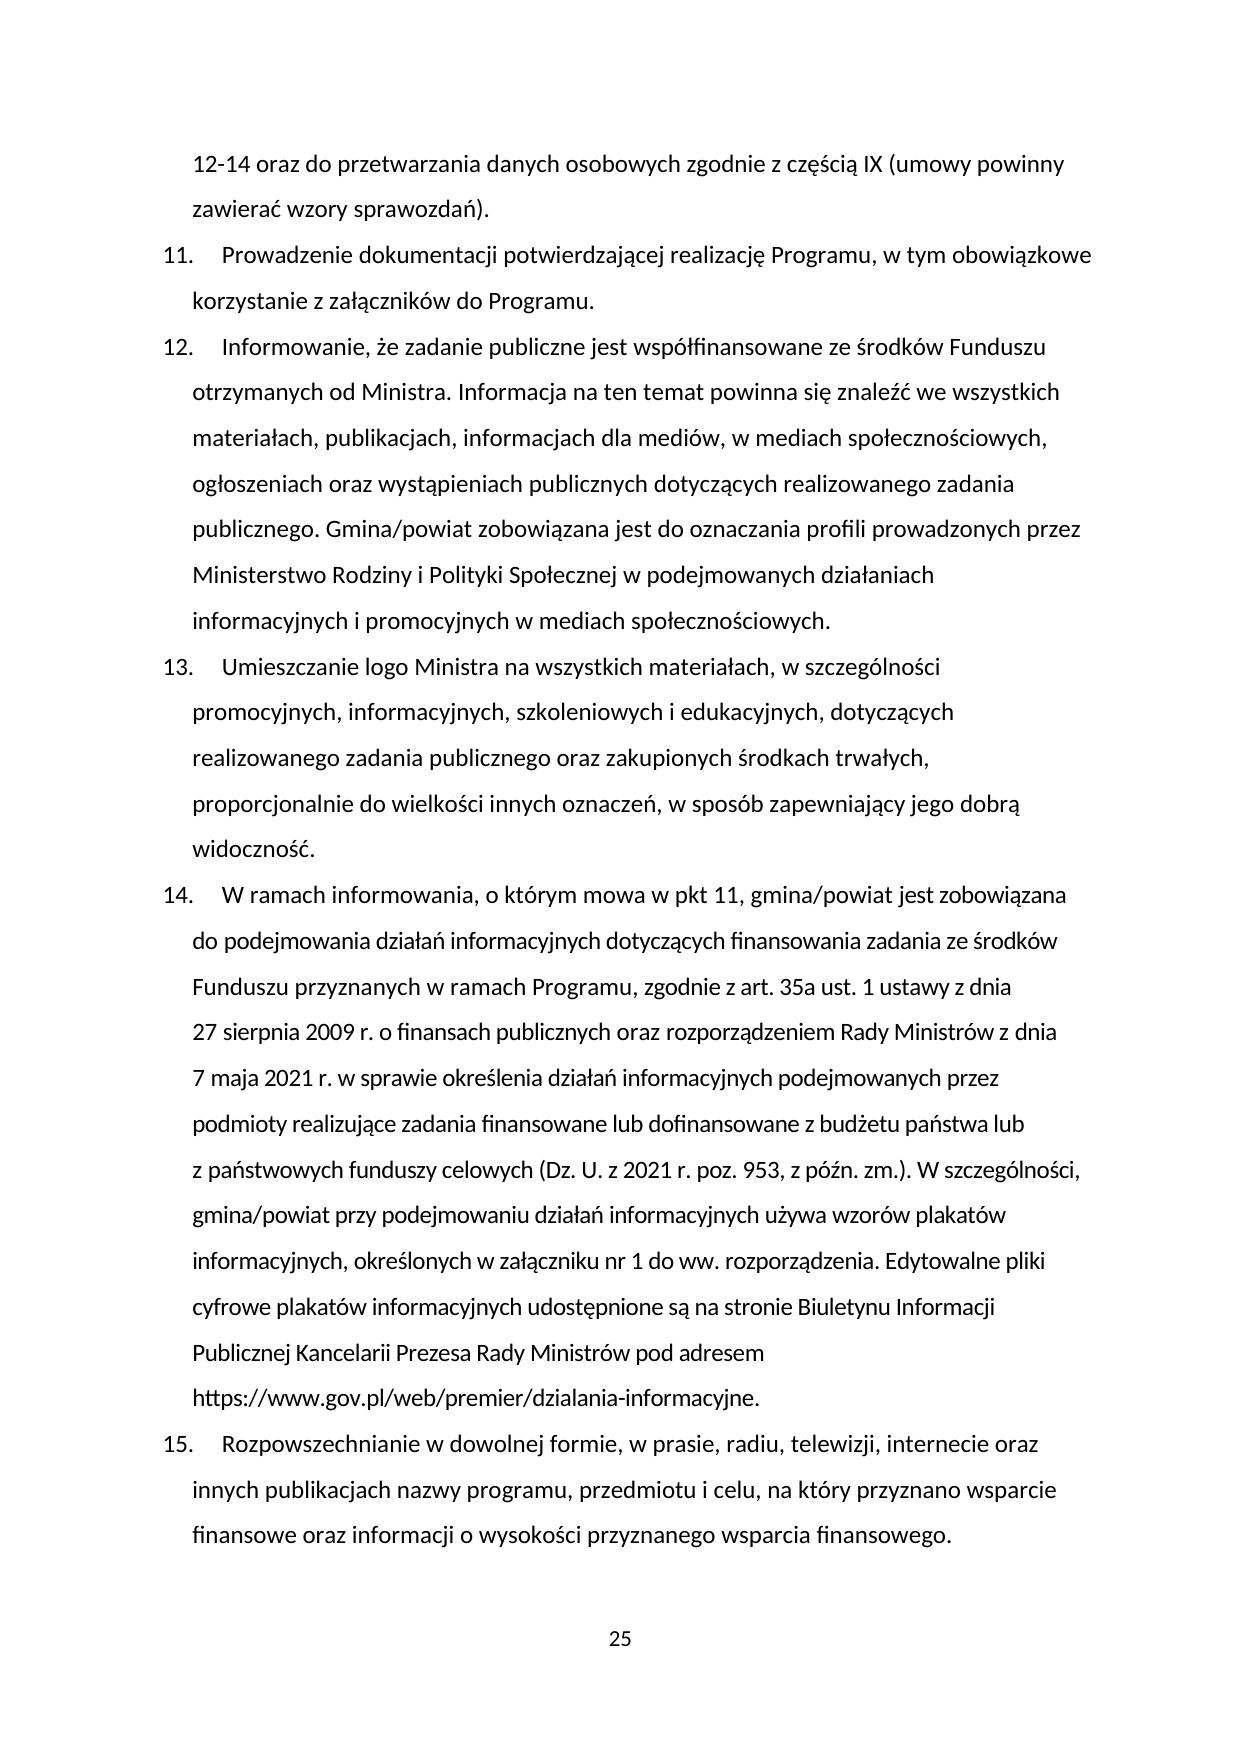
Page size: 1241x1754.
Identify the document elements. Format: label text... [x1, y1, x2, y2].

list Informowanie, że zadanie publiczne jest współfinansowane ze środków Funduszu otrzymanych od Ministra. Informacja na ten temat powinna się znaleźć we wszystkich materiałach, publikacjach, informacjach dla mediów, w mediach społecznościowych, ogłoszeniach oraz wystąpieniach publicznych dotyczących realizowanego zadania publicznego. Gmina/powiat zobowiązana jest do oznaczania profili prowadzonych przez Ministerstwo Rodziny i Polityki Społecznej w podejmowanych działaniach informacyjnych i promocyjnych w mediach społecznościowych. [162, 331, 1092, 636]
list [162, 148, 1092, 224]
list Umieszczanie logo Ministra na wszystkich materiałach, w szczególności promocyjnych, informacyjnych, szkoleniowych i edukacyjnych, dotyczących realizowanego zadania publicznego oraz zakupionych środkach trwałych, proporcjonalnie do wielkości innych oznaczeń, w sposób zapewniający jego dobrą widoczność. [162, 651, 1092, 864]
list Prowadzenie dokumentacji potwierdzającej realizację Programu, w tym obowiązkowe korzystanie z załączników do Programu. [162, 239, 1092, 315]
list Rozpowszechnianie w dowolnej formie, w prasie, radiu, telewizji, internecie oraz innych publikacjach nazwy programu, przedmiotu i celu, na który przyznano wsparcie finansowe oraz informacji o wysokości przyznanego wsparcia finansowego. [162, 1428, 1092, 1550]
list W ramach informowania, o którym mowa w pkt 11, gmina/powiat jest zobowiązana do podejmowania działań informacyjnych dotyczących finansowania zadania ze środków Funduszu przyznanych w ramach Programu, zgodnie z art. 35a ust. 1 ustawy z dnia 27 sierpnia 2009 r. o finansach publicznych oraz rozporządzeniem Rady Ministrów z dnia 7 maja 2021 r. w sprawie określenia działań informacyjnych podejmowanych przez podmioty realizujące zadania finansowane lub dofinansowane z budżetu państwa lub z państwowych funduszy celowych (Dz. U. z 2021 r. poz. 953, z późn. zm.). W szczególności, gmina/powiat przy podejmowaniu działań informacyjnych używa wzorów plakatów informacyjnych, określonych w załączniku nr 1 do ww. rozporządzenia. Edytowalne pliki cyfrowe plakatów informacyjnych udostępnione są na stronie Biuletynu Informacji Publicznej Kancelarii Prezesa Rady Ministrów pod adresem https://www.gov.pl/web/premier/dzialania-informacyjne. [162, 879, 1092, 1413]
